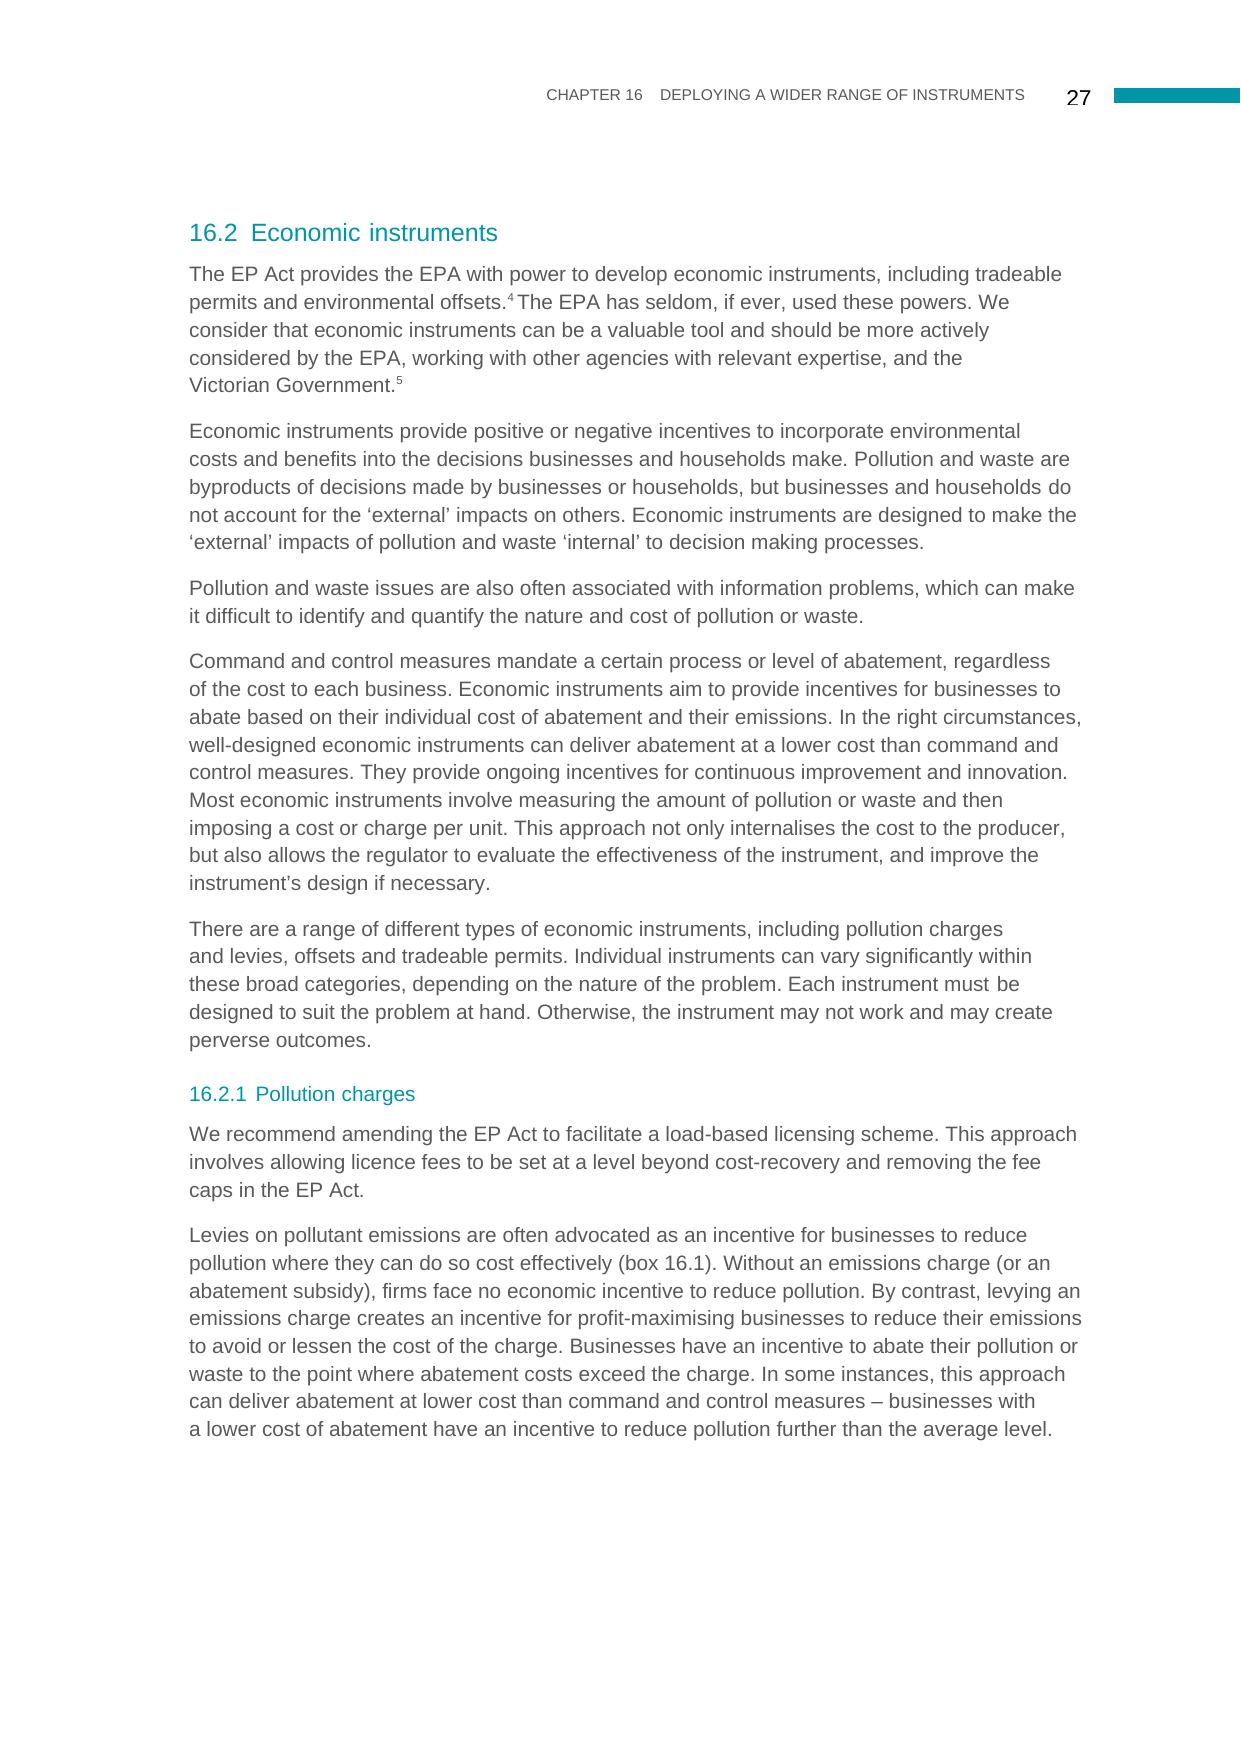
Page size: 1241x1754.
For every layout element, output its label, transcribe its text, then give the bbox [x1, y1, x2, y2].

text not account for the ‘external’ impacts on others. Economic instruments are designed to make the ‘external’ impacts of pollution and waste ‘internal’ to decision making processes. [189, 502, 1158, 554]
text Pollution and waste issues are also often associated with information problems, which can make it difficult to identify and quantify the nature and cost of pollution or waste. [189, 576, 1081, 627]
list Pollution charges [189, 1082, 1240, 1106]
text The EP Act provides the EPA with power to develop economic instruments, including tradeable permits and environmental offsets.4 The EPA has seldom, if ever, used these powers. We consider that economic instruments can be a valuable tool and should be more actively considered by the EPA, working with other agencies with relevant expertise, and the [189, 262, 1084, 369]
text abate based on their individual cost of abatement and their emissions. In the right circumstances, well-designed economic instruments can deliver abatement at a lower cost than command and control measures. They provide ongoing incentives for continuous improvement and innovation. Most economic instruments involve measuring the amount of pollution or waste and then imposing a cost or charge per unit. This approach not only internalises the cost to the producer, but also allows the regulator to evaluate the effectiveness of the instrument, and improve the instrument’s design if necessary. [189, 705, 1087, 895]
text Command and control measures mandate a certain process or level of abatement, regardless of the cost to each business. Economic instruments aim to provide incentives for businesses to [189, 649, 1067, 701]
text designed to suit the problem at hand. Otherwise, the instrument may not work and may create perverse outcomes. [189, 1000, 1091, 1052]
subtitle Economic instruments [189, 218, 1240, 247]
text Economic instruments provide positive or negative incentives to incorporate environmental costs and benefits into the decisions businesses and households make. Pollution and waste are byproducts of decisions made by businesses or households, but businesses and households do [189, 419, 1075, 498]
text Victorian Government.5 [189, 373, 1158, 397]
text We recommend amending the EP Act to facilitate a load-based licensing scheme. This approach involves allowing licence fees to be set at a level beyond cost-recovery and removing the fee caps in the EP Act. [189, 1122, 1084, 1201]
text a lower cost of abatement have an incentive to reduce pollution further than the average level. [189, 1417, 1158, 1441]
text There are a range of different types of economic instruments, including pollution charges and levies, offsets and tradeable permits. Individual instruments can vary significantly within these broad categories, depending on the nature of the problem. Each instrument must be [189, 917, 1038, 996]
text Levies on pollutant emissions are often advocated as an incentive for businesses to reduce pollution where they can do so cost effectively (box 16.1). Without an emissions charge (or an abatement subsidy), firms face no economic incentive to reduce pollution. By contrast, levying an emissions charge creates an incentive for profit-maximising businesses to reduce their emissions to avoid or lessen the cost of the charge. Businesses have an incentive to abate their pollution or waste to the point where abatement costs exceed the charge. In some instances, this approach can deliver abatement at lower cost than command and control measures – businesses with [189, 1223, 1091, 1413]
